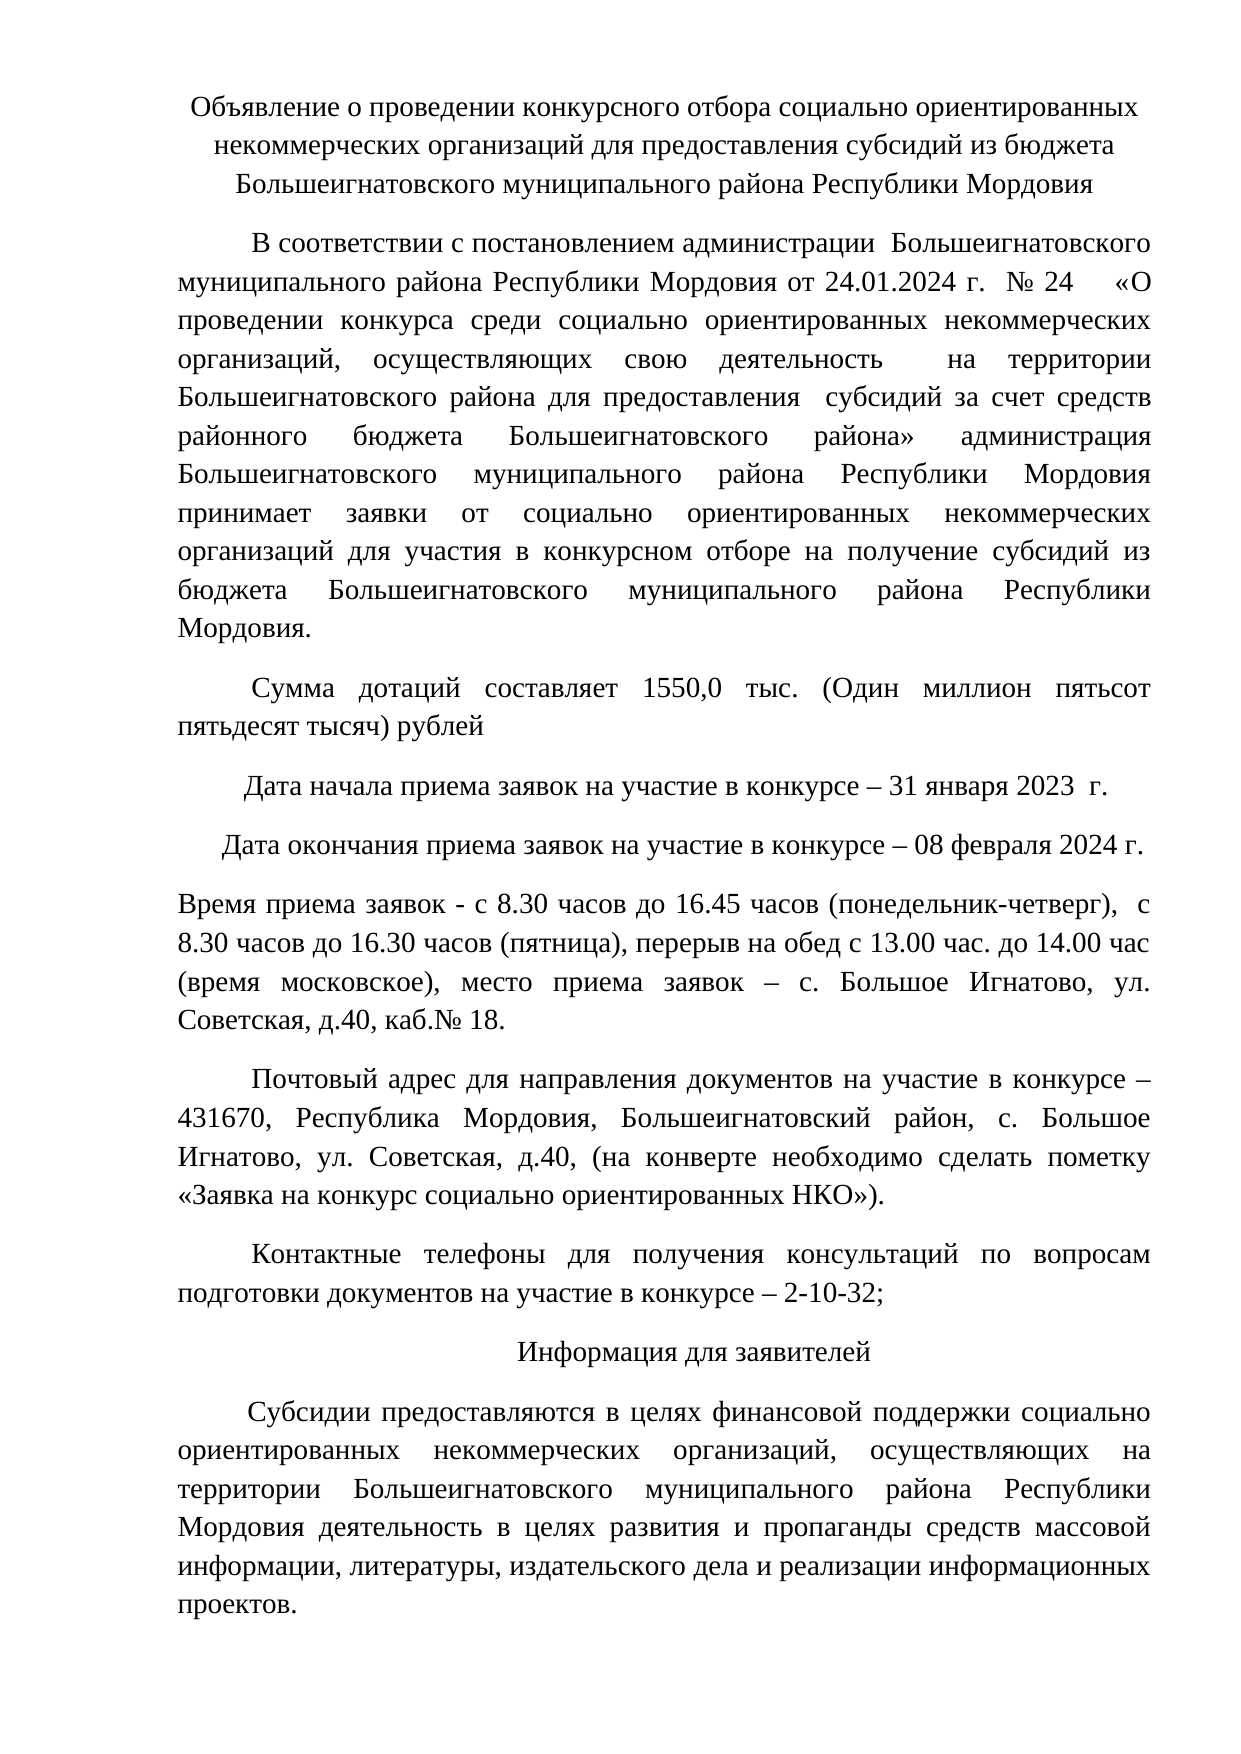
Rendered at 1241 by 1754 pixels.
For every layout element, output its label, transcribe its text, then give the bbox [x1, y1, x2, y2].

text Почтовый адрес для направления документов на участие в конкурсе – 431670, Республика Мордовия, Большеигнатовский район, с. Большое Игнатово, ул. Советская, д.40, (на конверте необходимо сделать пометку «Заявка на конкурс социально ориентированных НКО»). [177, 1062, 1152, 1211]
text Время приема заявок - с 8.30 часов до 16.45 часов (понедельник-четверг), с 8.30 часов до 16.30 часов (пятница), перерыв на обед с 13.00 час. до 14.00 час (время московское), место приема заявок – с. Большое Игнатово, ул. Советская, д.40, каб.№ 18. [177, 887, 1152, 1036]
text Объявление о проведении конкурсного отбора социально ориентированных некоммерческих организаций для предоставления субсидий из бюджета Большеигнатовского муниципального района Республики Мордовия [177, 89, 1152, 199]
text Контактные телефоны для получения консультаций по вопросам подготовки документов на участие в конкурсе – 2-10-32; [177, 1237, 1152, 1309]
text Дата окончания приема заявок на участие в конкурсе – 08 февраля 2024 г. [177, 827, 1152, 861]
text Дата начала приема заявок на участие в конкурсе – 31 января 2023 г. [177, 768, 1152, 801]
text Информация для заявителей [177, 1334, 1152, 1368]
text В соответствии с постановлением администрации Большеигнатовского муниципального района Республики Мордовия от 24.01.2024 г. № 24 «О проведении конкурса среди социально ориентированных некоммерческих организаций, осуществляющих свою деятельность на территории Большеигнатовского района для предоставления субсидий за счет средств районного бюджета Большеигнатовского района» администрация Большеигнатовского муниципального района Республики Мордовия принимает заявки от социально ориентированных некоммерческих организаций для участия в конкурсном отборе на получение субсидий из бюджета Большеигнатовского муниципального района Республики Мордовия. [177, 225, 1152, 644]
text Субсидии предоставляются в целях финансовой поддержки социально ориентированных некоммерческих организаций, осуществляющих на территории Большеигнатовского муниципального района Республики Мордовия деятельность в целях развития и пропаганды средств массовой информации, литературы, издательского дела и реализации информационных проектов. [177, 1394, 1152, 1620]
text Сумма дотаций составляет 1550,0 тыс. (Один миллион пятьсот пятьдесят тысяч) рублей [177, 670, 1152, 742]
